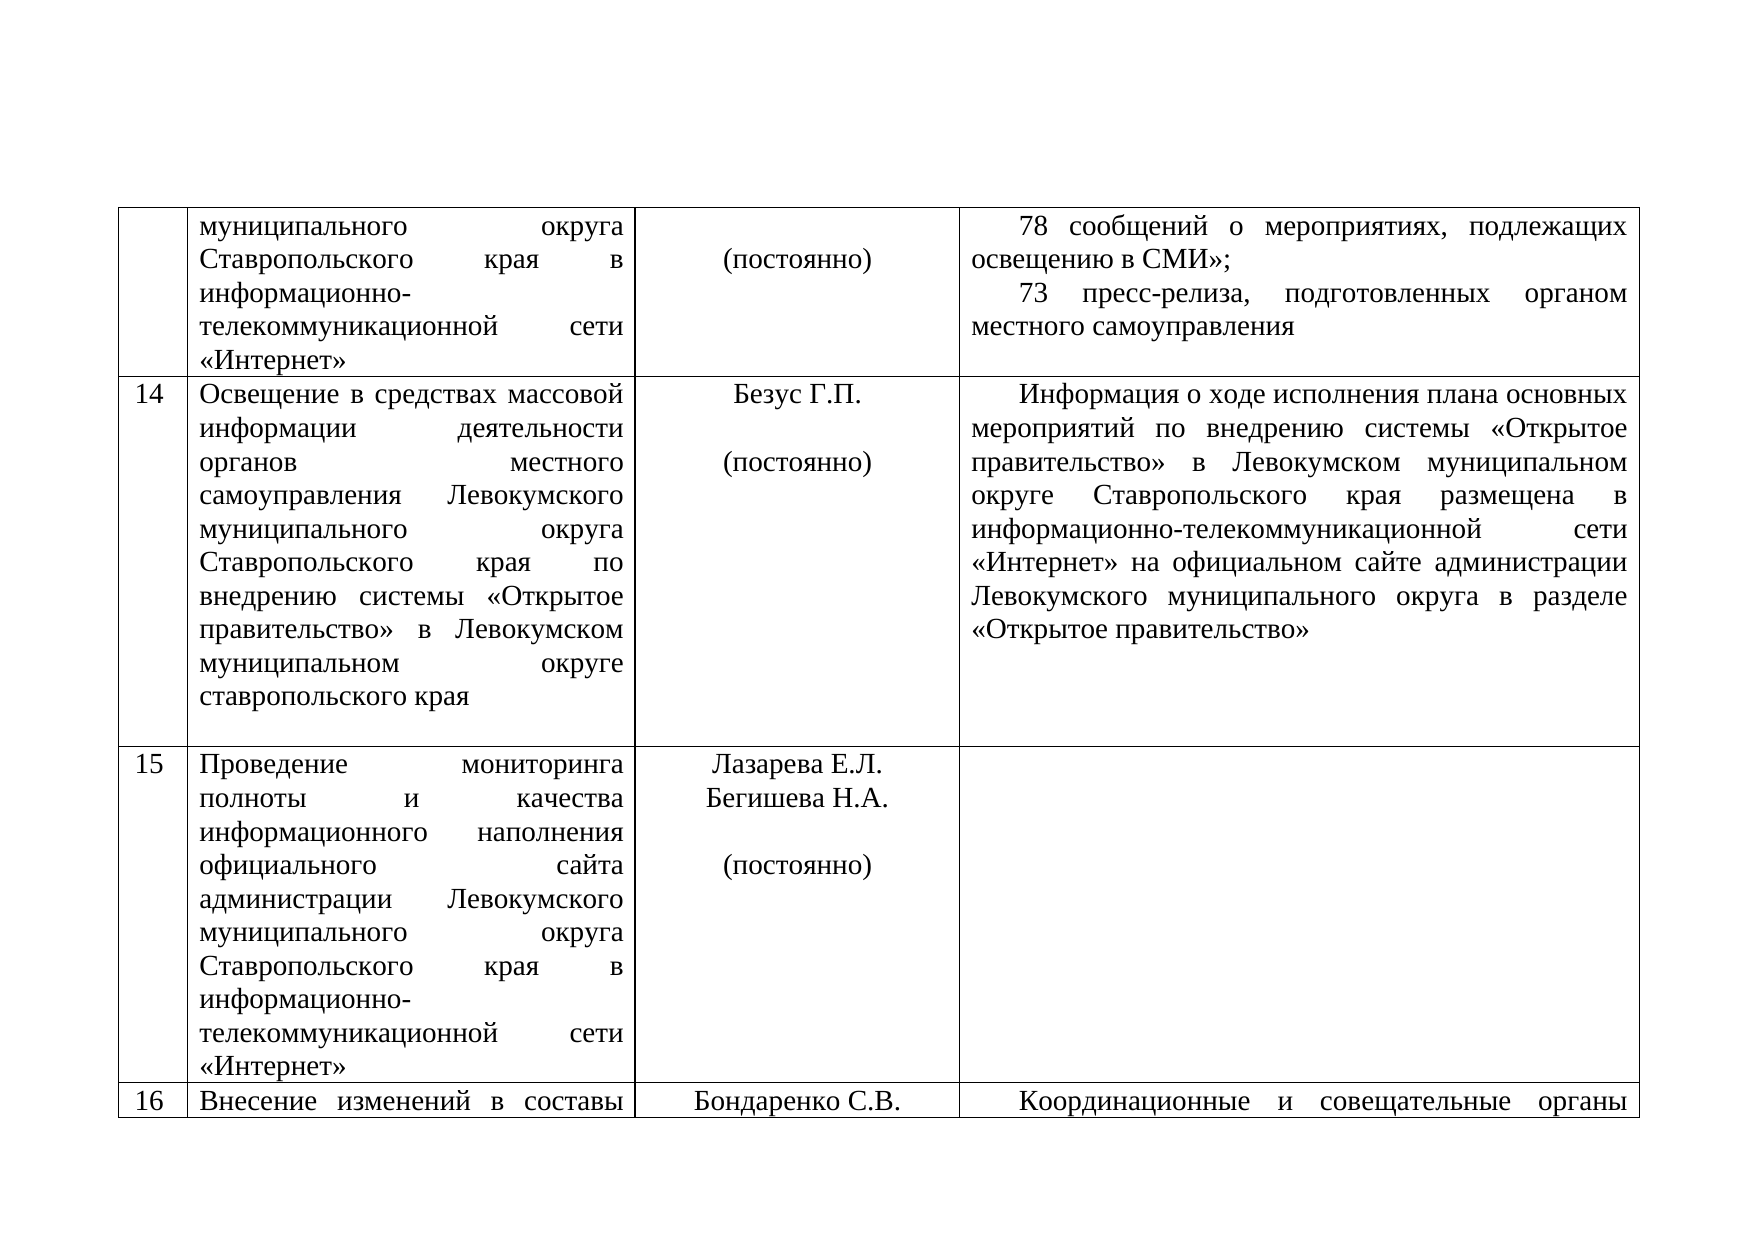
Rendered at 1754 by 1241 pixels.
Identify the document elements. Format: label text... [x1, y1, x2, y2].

table_cell Проведение мониторинга полноты и качества информационного наполнения официального сайта администрации Левокумского муниципального округа Ставропольского края в информационно-телекоммуникационной сети «Интернет» [188, 747, 634, 1082]
table_cell 13 [119, 208, 187, 376]
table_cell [960, 1083, 1639, 1117]
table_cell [636, 208, 959, 376]
table_cell Лазарева Е.Л. Бегишева Н.А. (постоянно) [636, 747, 959, 1082]
table_cell Информация о ходе исполнения плана основных мероприятий по внедрению системы «Открытое правительство» в Левокумском муниципальном округе Ставропольского края размещена в информационно-телекоммуникационной сети «Интернет» на официальном сайте администрации Левокумского муниципального округа в разделе «Открытое правительство» [960, 377, 1639, 746]
table_cell [960, 747, 1639, 1082]
table_cell Безус Г.П. (постоянно) [636, 377, 959, 746]
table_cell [636, 1083, 959, 1117]
table_cell 16 [119, 1083, 187, 1117]
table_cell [188, 1083, 634, 1117]
table_cell 14 [119, 377, 187, 746]
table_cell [188, 208, 634, 376]
table_cell Освещение в средствах массовой информации деятельности органов местного самоуправления Левокумского муниципального округа Ставропольского края по внедрению системы «Открытое правительство» в Левокумском муниципальном округе ставропольского края [188, 377, 634, 746]
table_cell 15 [119, 747, 187, 1082]
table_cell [960, 208, 1639, 376]
